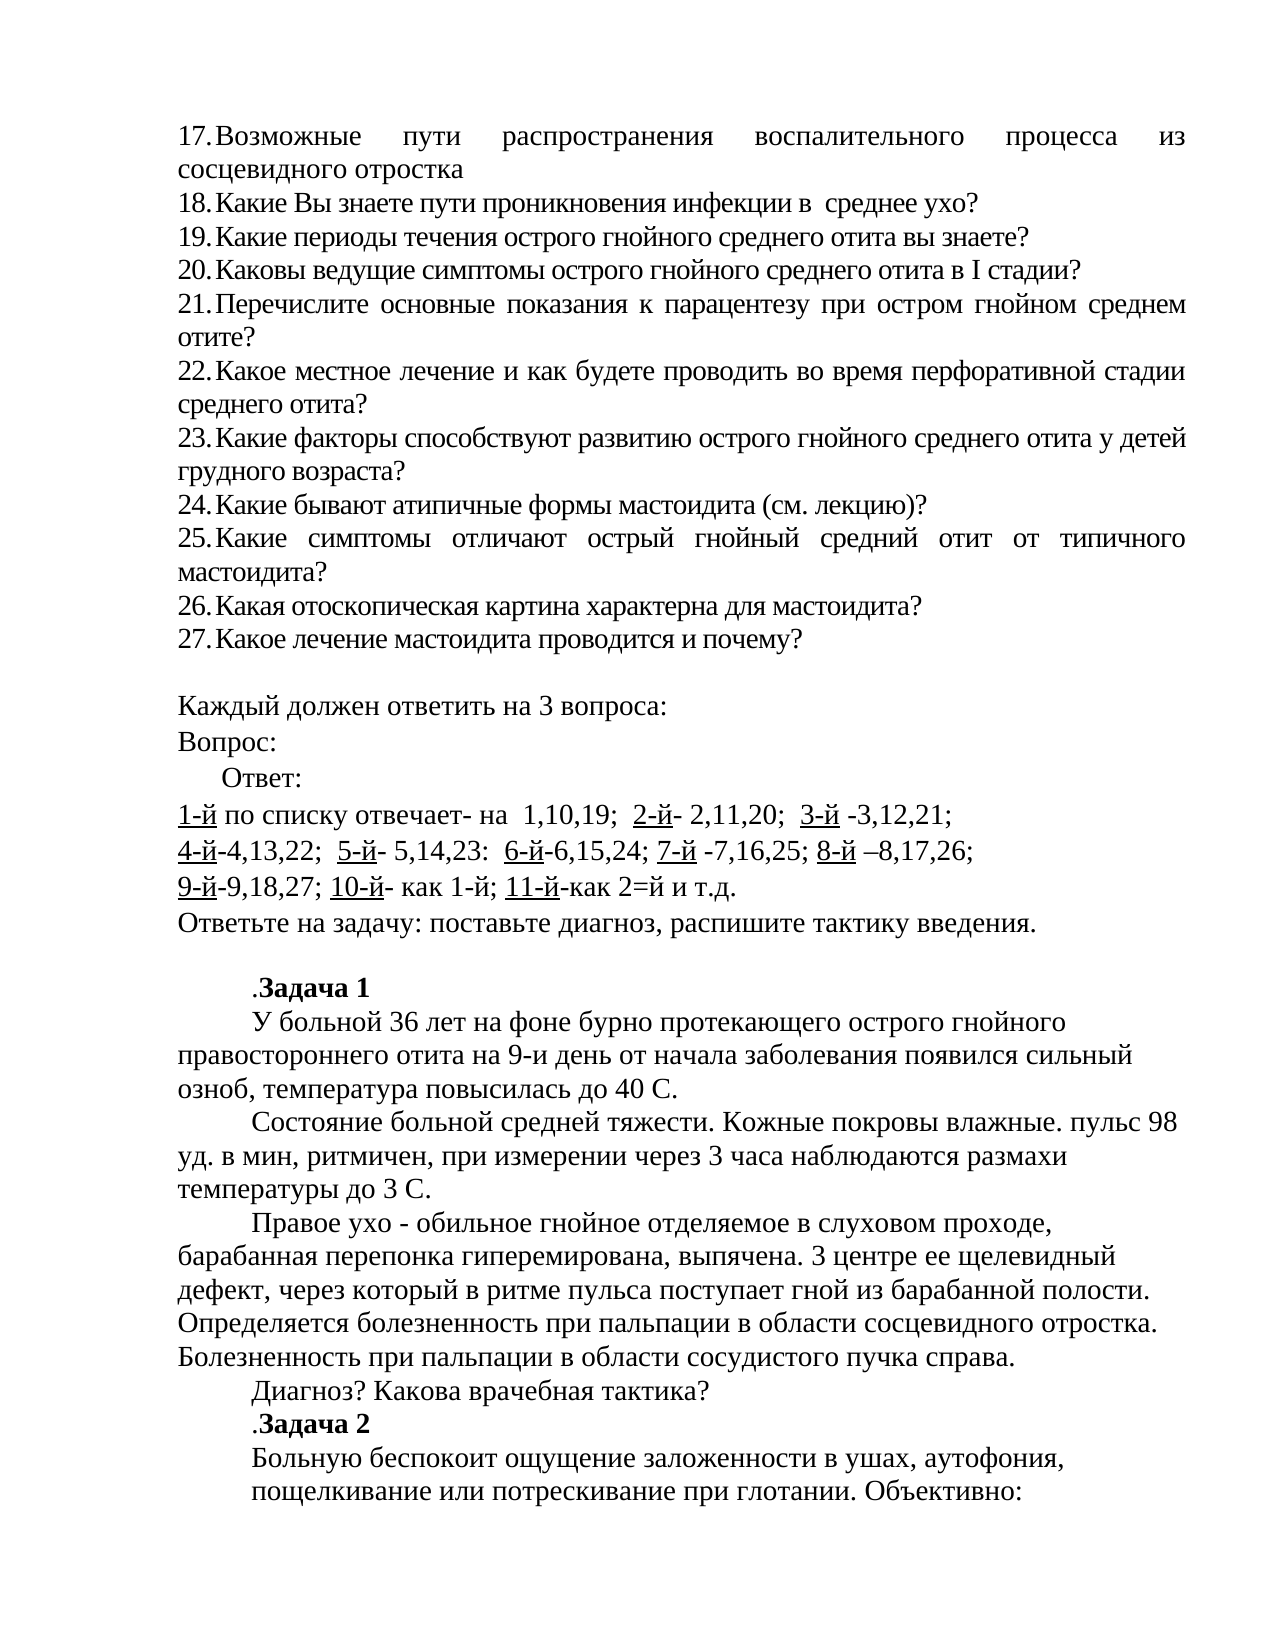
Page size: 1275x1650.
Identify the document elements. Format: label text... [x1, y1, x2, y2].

list Возможные пути распространения воспалительного процесса из сосцевидного отростка [177, 118, 1186, 185]
list Какие симптомы отличают острый гнойный средний отит от типичного мастоидита? [177, 521, 1186, 588]
text 9-й-9,18,27; 10-й- как 1-й; 11-й-как 2=й и т.д. [177, 869, 1186, 903]
text 4-й-4,13,22; 5-й- 5,14,23: 6-й-6,15,24; 7-й -7,16,25; 8-й –8,17,26; [177, 833, 1186, 866]
list Задача 1 [177, 970, 1186, 1004]
list Задача 2 [177, 1406, 1186, 1440]
list Какие факторы способствуют развитию острого гнойного среднего отита у детей грудного возраста? [177, 420, 1186, 487]
text У больной 36 лет на фоне бурно протекающего острого гнойного правостороннего отита на 9-и день от начала заболевания появился сильный озноб, температура повысилась до 40 С. [177, 1004, 1186, 1104]
text Ответ: [177, 761, 1186, 794]
text Больную беспокоит ощущение заложенности в ушах, аутофония, [177, 1440, 1186, 1473]
list Какие периоды течения острого гнойного среднего отита вы знаете? [177, 219, 1186, 252]
list Каковы ведущие симптомы острого гнойного среднего отита в I стадии? [177, 252, 1186, 286]
list Какое лечение мастоидита проводится и почему? [177, 621, 1186, 655]
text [177, 1473, 1186, 1507]
list Перечислите основные показания к парацентезу при остром гнойном среднем отите? [177, 286, 1186, 353]
list Какие Вы знаете пути проникновения инфекции в среднее ухо? [177, 185, 1186, 219]
text Правое ухо - обильное гнойное отделяемое в слуховом проходе, барабанная перепонка гиперемирована, выпячена. 3 центре ее щелевидный дефект, через который в ритме пульса поступает гной из барабанной полости. Определяется болезненность при пальпации в области сосцевидного отростка. Болезненность при пальпации в области сосудистого пучка справа. [177, 1205, 1186, 1373]
text Состояние больной средней тяжести. Кожные покровы влажные. пульс 98 уд. в мин, ритмичен, при измерении через 3 часа наблюдаются размахи температуры до 3 С. [177, 1104, 1186, 1205]
text Каждый должен ответить на 3 вопроса: [177, 688, 1186, 722]
text Вопрос: [177, 724, 1186, 758]
text Диагноз? Какова врачебная тактика? [177, 1373, 1186, 1406]
list Какие бывают атипичные формы мастоидита (см. лекцию)? [177, 487, 1186, 521]
list Какое местное лечение и как будете проводить во время перфоративной стадии среднего отита? [177, 353, 1186, 420]
text Ответьте на задачу: поставьте диагноз, распишите тактику введения. [177, 905, 1186, 939]
text 1-й по списку отвечает- на 1,10,19; 2-й- 2,11,20; 3-й -3,12,21; [177, 797, 1186, 830]
list Какая отоскопическая картина характерна для мастоидита? [177, 588, 1186, 621]
